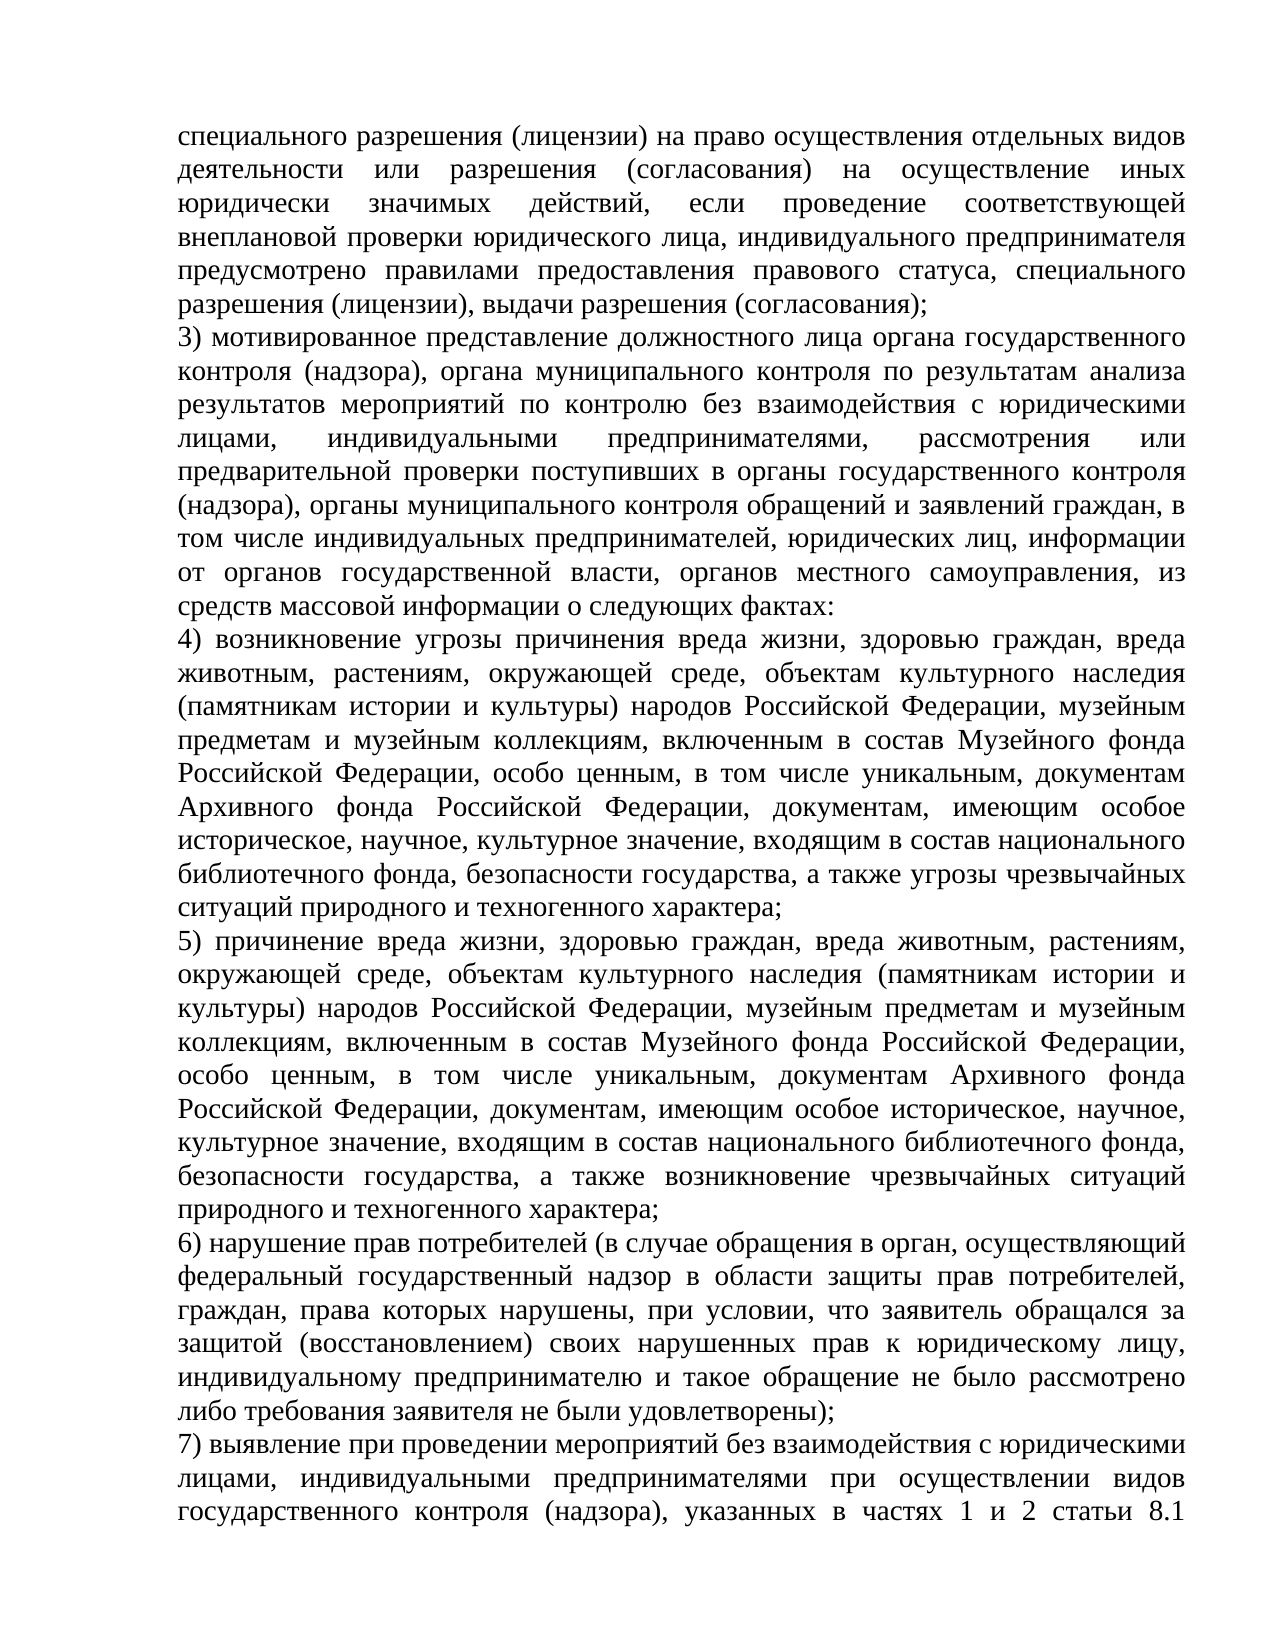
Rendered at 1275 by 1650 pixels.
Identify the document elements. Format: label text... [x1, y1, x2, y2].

text 4) возникновение угрозы причинения вреда жизни, здоровью граждан, вреда животным, растениям, окружающей среде, объектам культурного наследия (памятникам истории и культуры) народов Российской Федерации, музейным предметам и музейным коллекциям, включенным в состав Музейного фонда Российской Федерации, особо ценным, в том числе уникальным, документам Архивного фонда Российской Федерации, документам, имеющим особое историческое, научное, культурное значение, входящим в состав национального библиотечного фонда, безопасности государства, а также угрозы чрезвычайных ситуаций природного и техногенного характера; [177, 621, 1186, 923]
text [177, 118, 1186, 319]
text 6) нарушение прав потребителей (в случае обращения в орган, осуществляющий федеральный государственный надзор в области защиты прав потребителей, граждан, права которых нарушены, при условии, что заявитель обращался за защитой (восстановлением) своих нарушенных прав к юридическому лицу, индивидуальному предпринимателю и такое обращение не было рассмотрено либо требования заявителя не были удовлетворены); [177, 1225, 1186, 1426]
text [177, 1426, 1186, 1527]
text 5) причинение вреда жизни, здоровью граждан, вреда животным, растениям, окружающей среде, объектам культурного наследия (памятникам истории и культуры) народов Российской Федерации, музейным предметам и музейным коллекциям, включенным в состав Музейного фонда Российской Федерации, особо ценным, в том числе уникальным, документам Архивного фонда Российской Федерации, документам, имеющим особое историческое, научное, культурное значение, входящим в состав национального библиотечного фонда, безопасности государства, а также возникновение чрезвычайных ситуаций природного и техногенного характера; [177, 923, 1186, 1225]
text 3) мотивированное представление должностного лица органа государственного контроля (надзора), органа муниципального контроля по результатам анализа результатов мероприятий по контролю без взаимодействия с юридическими лицами, индивидуальными предпринимателями, рассмотрения или предварительной проверки поступивших в органы государственного контроля (надзора), органы муниципального контроля обращений и заявлений граждан, в том числе индивидуальных предпринимателей, юридических лиц, информации от органов государственной власти, органов местного самоуправления, из средств массовой информации о следующих фактах: [177, 319, 1186, 621]
